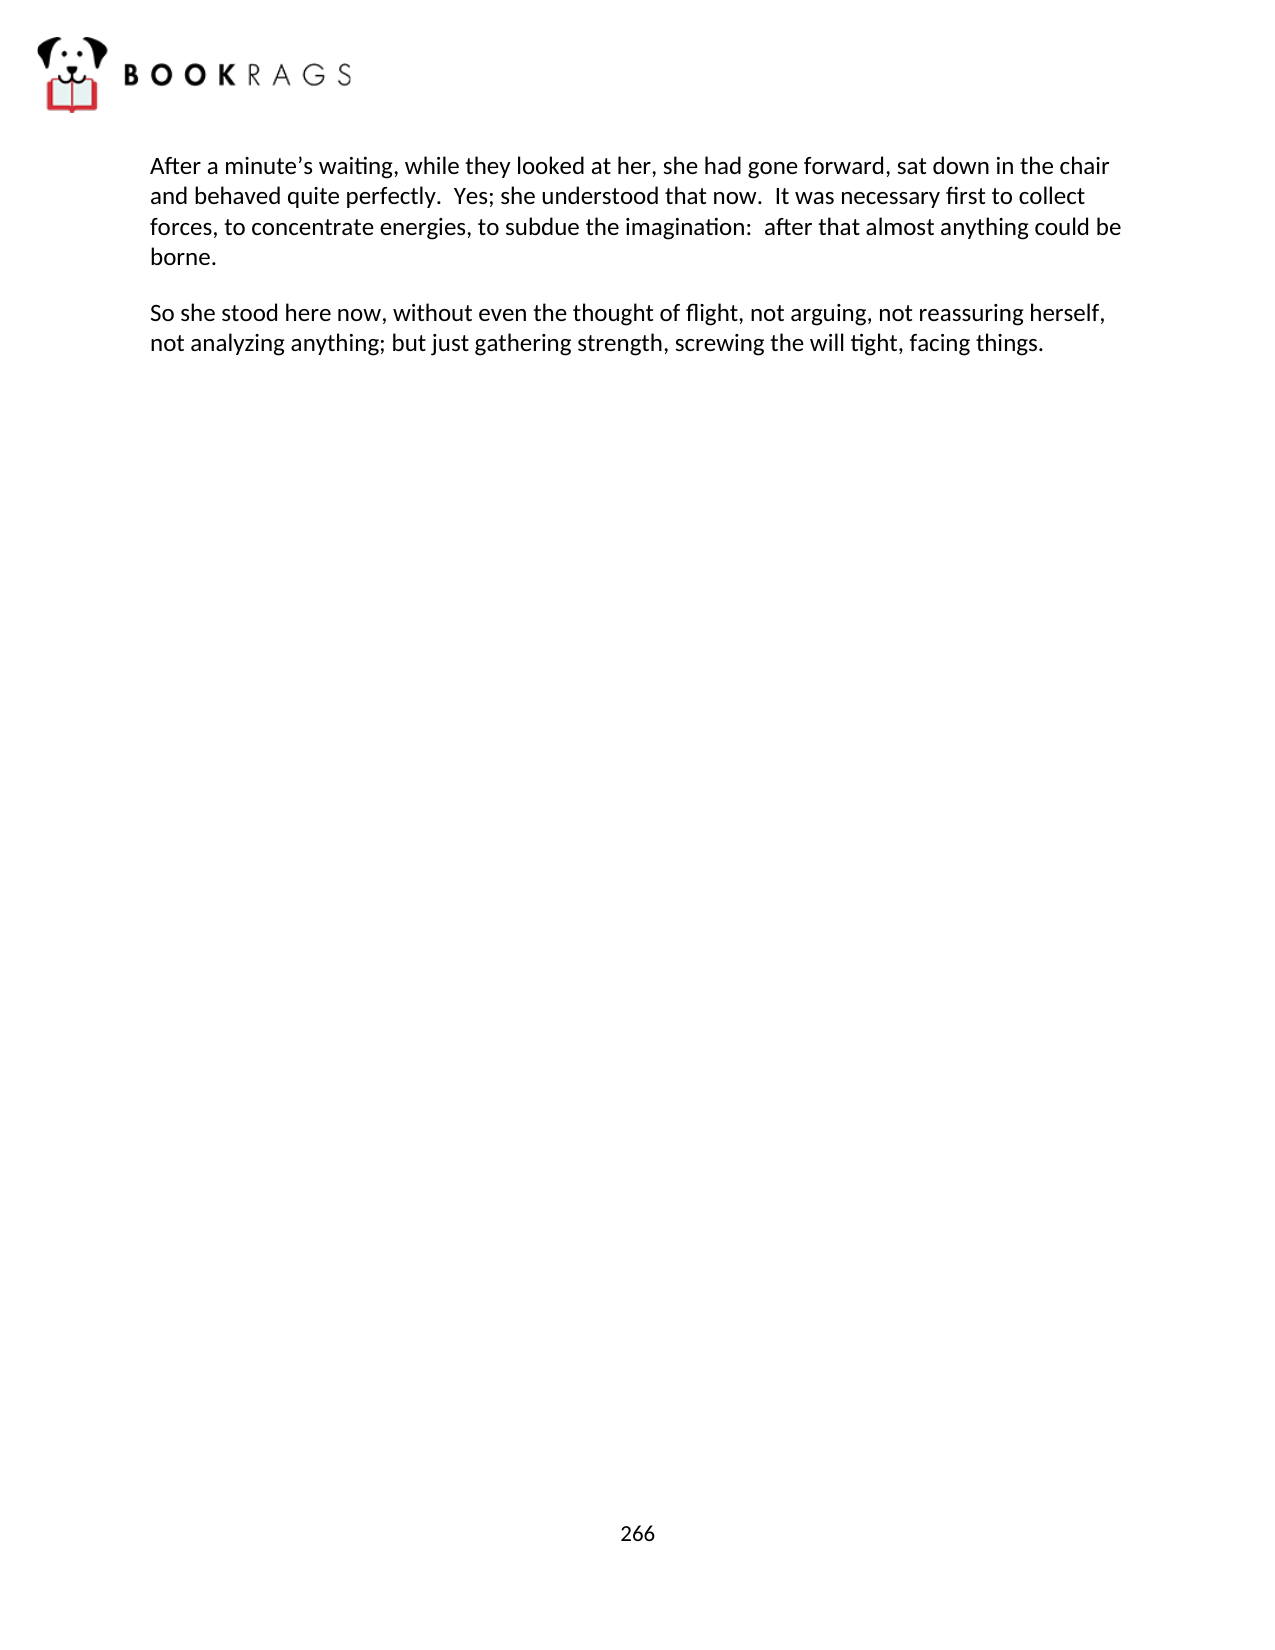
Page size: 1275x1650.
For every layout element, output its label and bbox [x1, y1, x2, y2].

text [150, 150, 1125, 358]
picture [37, 37, 351, 113]
